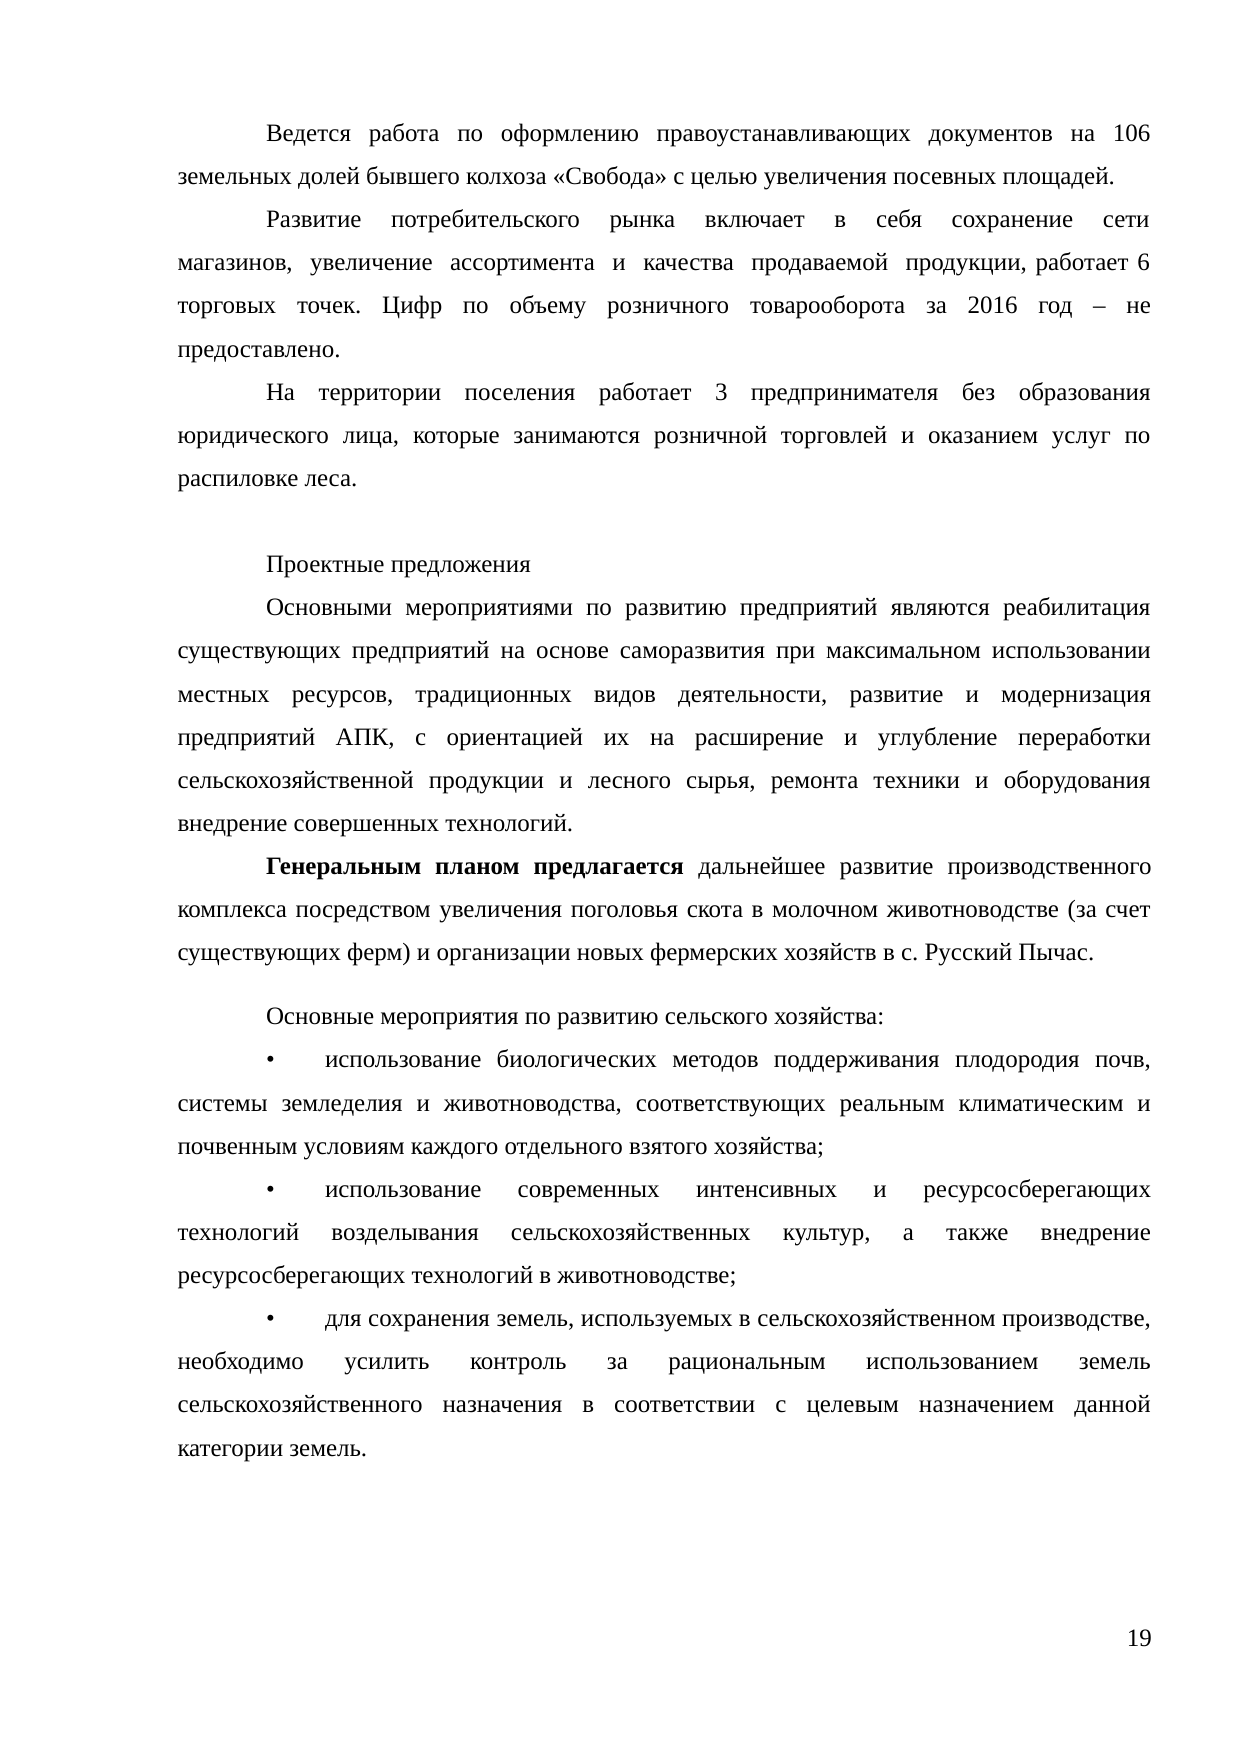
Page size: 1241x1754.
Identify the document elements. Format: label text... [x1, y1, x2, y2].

text Основными мероприятиями по развитию предприятий являются реабилитация существующих предприятий на основе саморазвития при максимальном использовании местных ресурсов, традиционных видов деятельности, развитие и модернизация предприятий АПК, с ориентацией их на расширение и углубление переработки сельскохозяйственной продукции и лесного сырья, ремонта техники и оборудования внедрение совершенных технологий. [177, 592, 1152, 837]
text • использование биологических методов поддерживания плодородия почв, системы земледелия и животноводства, соответствующих реальным климатическим и почвенным условиям каждого отдельного взятого хозяйства; [177, 1044, 1152, 1159]
text Генеральным планом предлагается дальнейшее развитие производственного комплекса посредством увеличения поголовья скота в молочном животноводстве (за счет существующих ферм) и организации новых фермерских хозяйств в с. Русский Пычас. [177, 851, 1152, 966]
text Ведется работа по оформлению правоустанавливающих документов на 106 земельных долей бывшего колхоза «Свобода» с целью увеличения посевных площадей. [177, 118, 1152, 190]
text Развитие потребительского рынка включает в себя сохранение сети магазинов, увеличение ассортимента и качества продаваемой продукции, работает 6 торговых точек. Цифр по объему розничного товарооборота за 2016 год – не предоставлено. [177, 204, 1152, 362]
text Основные мероприятия по развитию сельского хозяйства: [177, 1001, 1152, 1030]
text • для сохранения земель, используемых в сельскохозяйственном производстве, необходимо усилить контроль за рациональным использованием земель сельскохозяйственного назначения в соответствии с целевым назначением данной категории земель. [177, 1303, 1152, 1461]
text • использование современных интенсивных и ресурсосберегающих технологий возделывания сельскохозяйственных культур, а также внедрение ресурсосберегающих технологий в животноводстве; [177, 1174, 1152, 1289]
text На территории поселения работает 3 предпринимателя без образования юридического лица, которые занимаются розничной торговлей и оказанием услуг по распиловке леса. [177, 377, 1152, 492]
text Проектные предложения [177, 549, 1152, 578]
